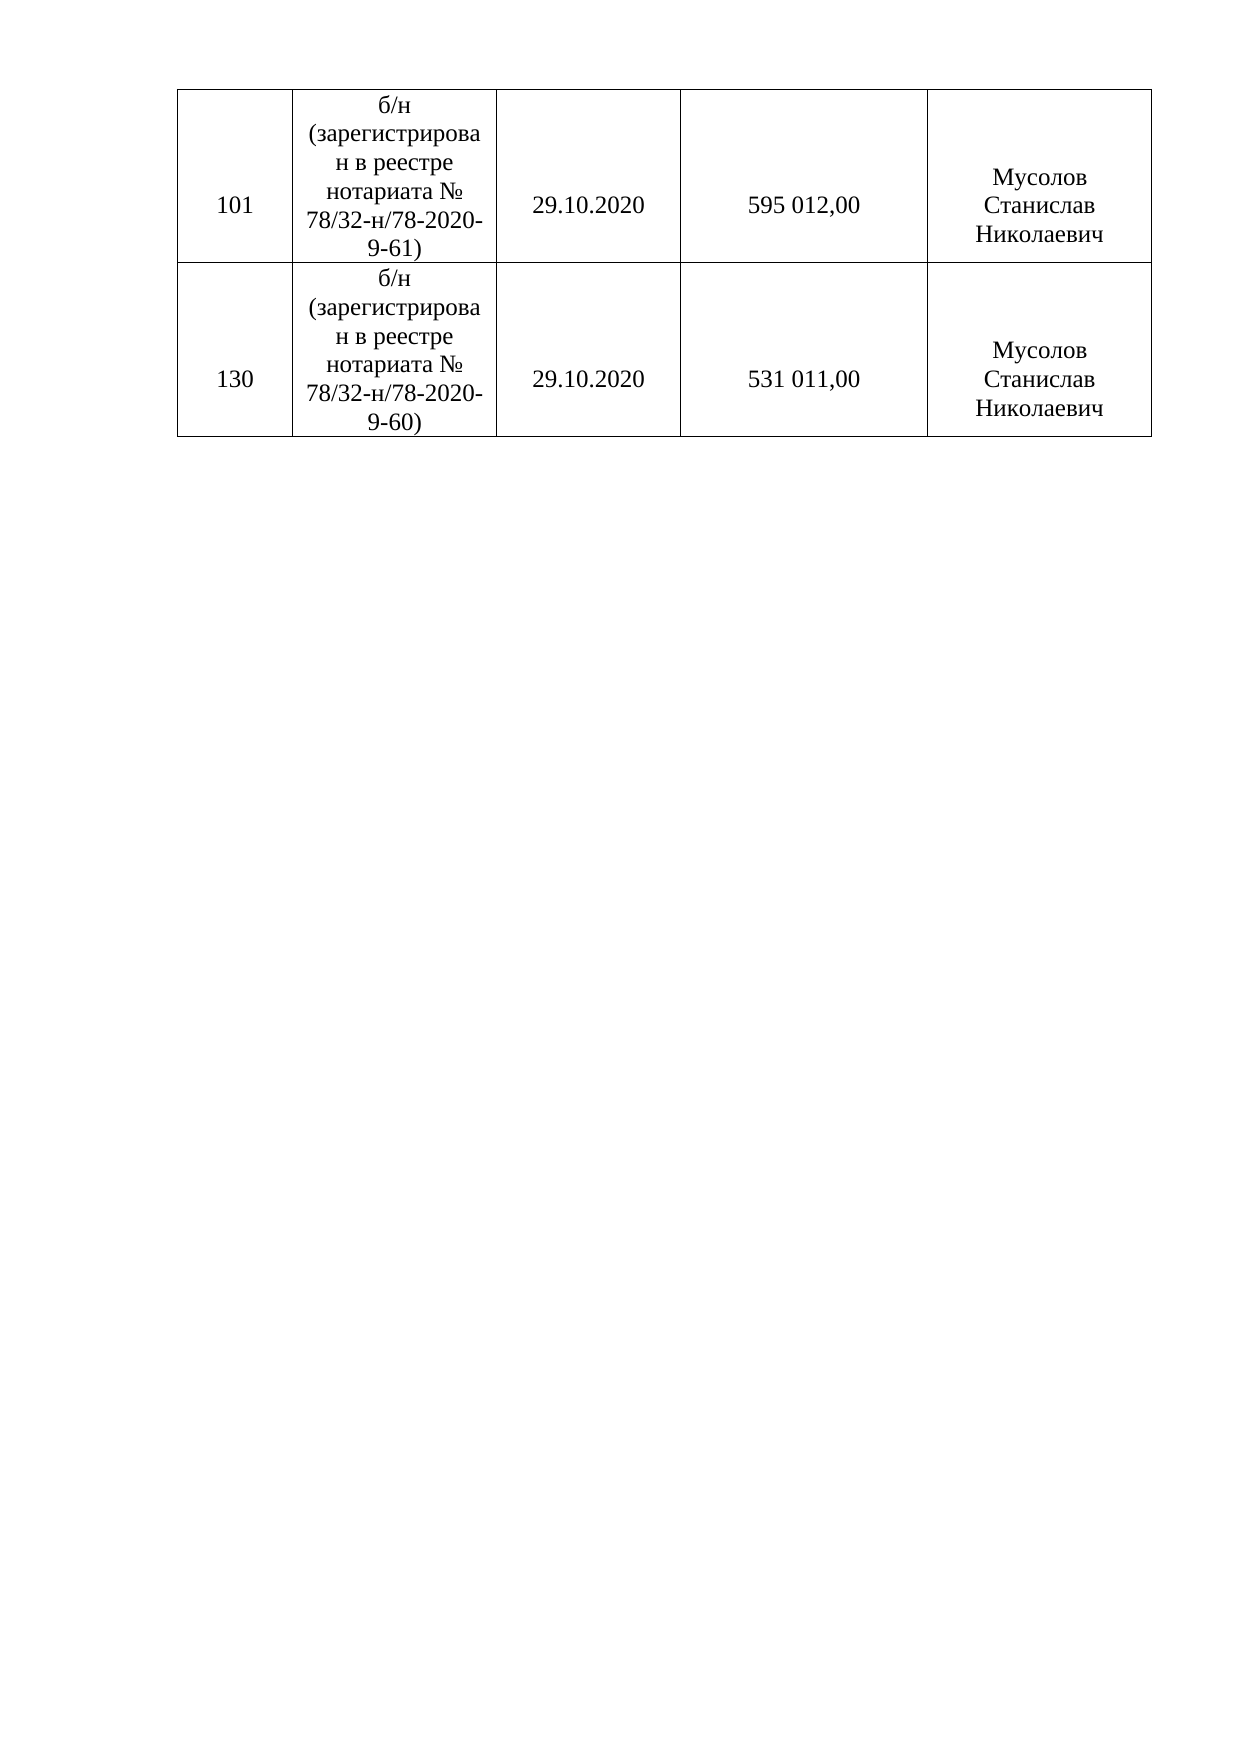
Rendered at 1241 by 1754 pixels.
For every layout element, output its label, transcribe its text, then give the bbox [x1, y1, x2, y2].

table_cell Мусолов Станислав Николаевич [928, 90, 1151, 262]
table_cell 29.10.2020 [497, 90, 680, 262]
table_cell 531 011,00 [681, 263, 927, 436]
table_cell 595 012,00 [681, 90, 927, 262]
table_cell 29.10.2020 [497, 263, 680, 436]
table_cell б/н (зарегистрирован в реестре нотариата № 78/32-н/78-2020-9-61) [293, 90, 496, 262]
table_cell 101 [178, 90, 292, 262]
table_cell Мусолов Станислав Николаевич [928, 263, 1151, 436]
table_cell 130 [178, 263, 292, 436]
table_cell б/н (зарегистрирован в реестре нотариата № 78/32-н/78-2020-9-60) [293, 263, 496, 436]
